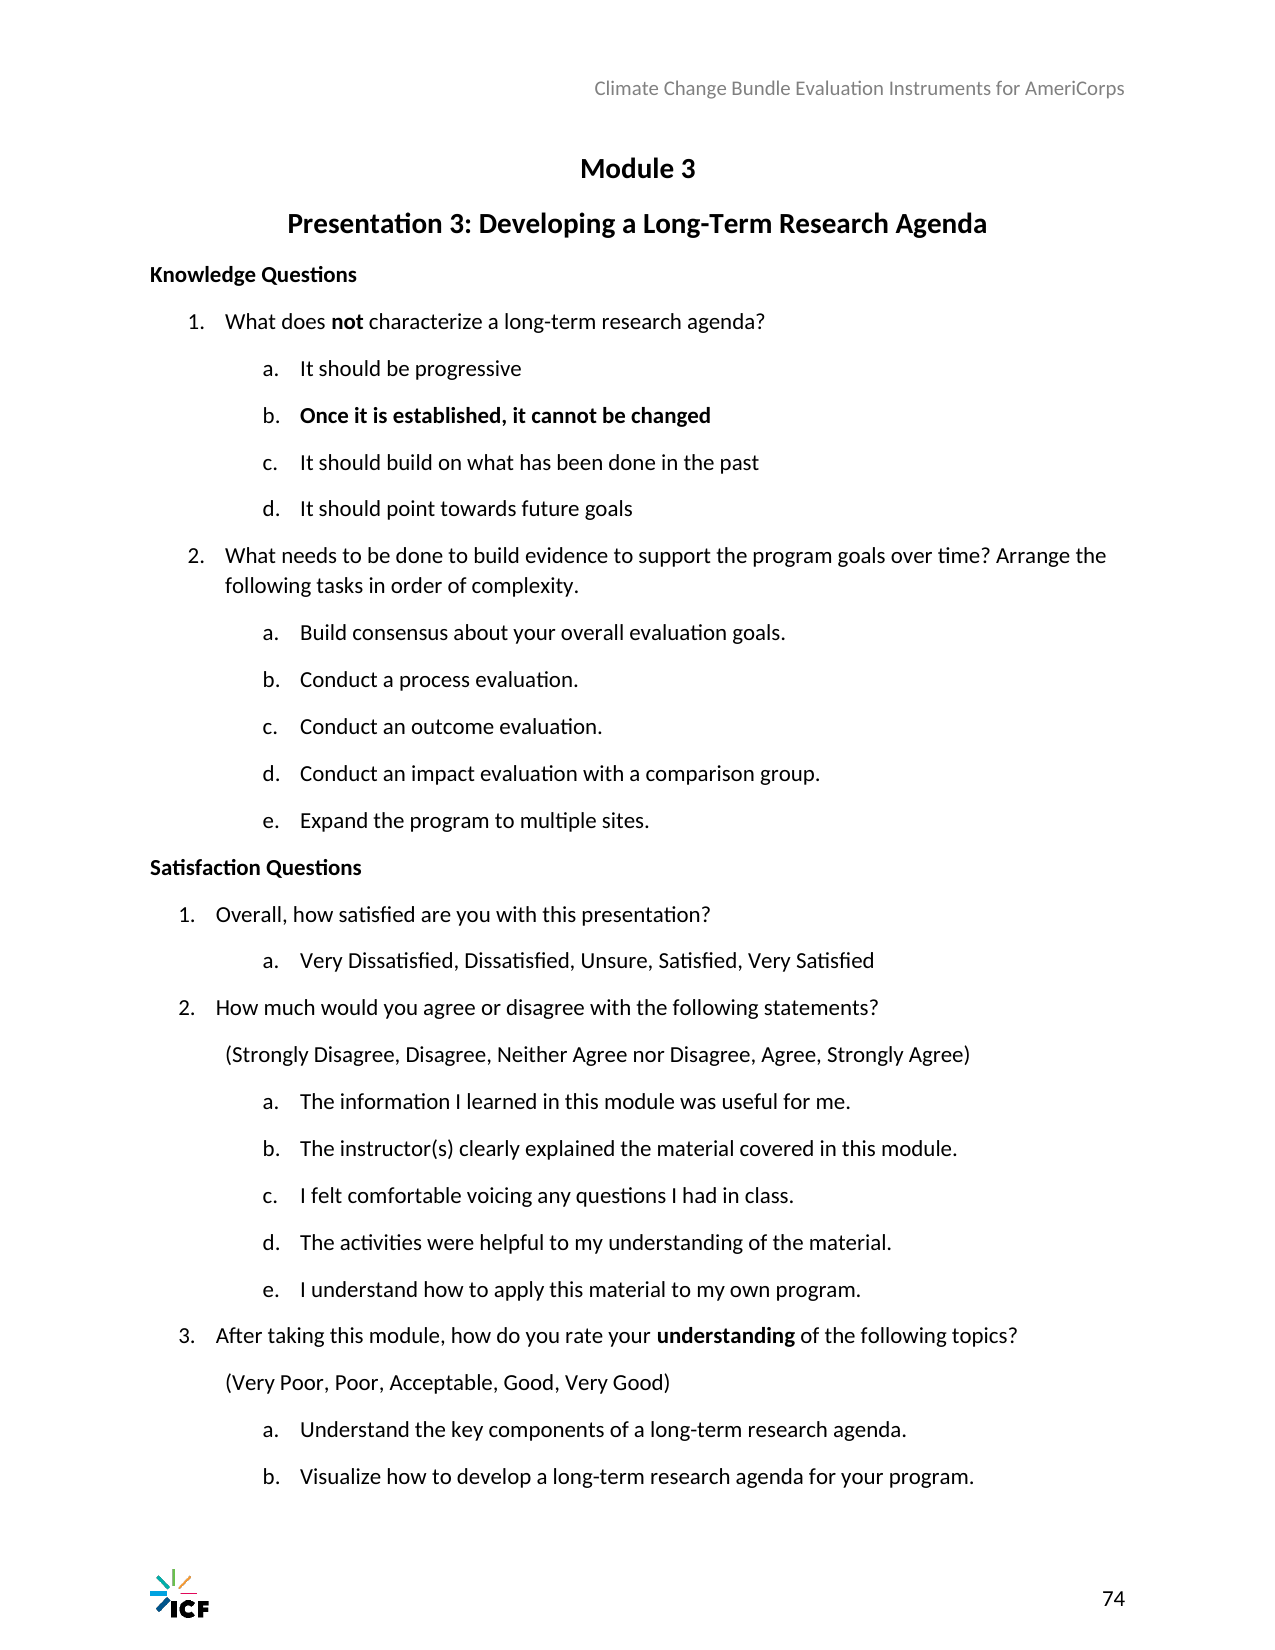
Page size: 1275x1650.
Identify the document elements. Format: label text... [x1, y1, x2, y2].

list Conduct an impact evaluation with a comparison group. [262, 759, 1125, 787]
list How much would you agree or disagree with the following statements? [178, 993, 1125, 1022]
list It should be progressive [262, 354, 1125, 382]
list Once it is established, it cannot be changed [262, 401, 1125, 429]
list The activities were helpful to my understanding of the material. [262, 1228, 1125, 1256]
text Module 3 [150, 150, 1125, 186]
list It should point towards future goals [262, 494, 1125, 523]
list It should build on what has been done in the past [262, 448, 1125, 476]
list Understand the key components of a long-term research agenda. [262, 1415, 1125, 1443]
list The information I learned in this module was useful for me. [262, 1087, 1125, 1115]
list Conduct a process evaluation. [262, 665, 1125, 693]
list I understand how to apply this material to my own program. [262, 1275, 1125, 1303]
text Presentation 3: Developing a Long-Term Research Agenda [150, 205, 1125, 241]
list Build consensus about your overall evaluation goals. [262, 618, 1125, 647]
list What needs to be done to build evidence to support the program goals over time? Arrange the following tasks in order of complexity. [187, 541, 1125, 600]
list I felt comfortable voicing any questions I had in class. [262, 1181, 1125, 1209]
list The instructor(s) clearly explained the material covered in this module. [262, 1134, 1125, 1162]
picture [150, 1569, 209, 1618]
list Conduct an outcome evaluation. [262, 712, 1125, 740]
list Overall, how satisfied are you with this presentation? [178, 900, 1125, 928]
text Knowledge Questions [150, 260, 1125, 288]
text (Strongly Disagree, Disagree, Neither Agree nor Disagree, Agree, Strongly Agree) [225, 1040, 1125, 1068]
list Visualize how to develop a long-term research agenda for your program. [262, 1462, 1125, 1490]
list After taking this module, how do you rate your understanding of the following topics? [178, 1322, 1125, 1350]
text (Very Poor, Poor, Acceptable, Good, Very Good) [225, 1368, 1125, 1397]
list Very Dissatisfied, Dissatisfied, Unsure, Satisfied, Very Satisfied [262, 947, 1125, 975]
text Satisfaction Questions [150, 853, 1125, 881]
list What does not characterize a long-term research agenda? [187, 307, 1125, 335]
list Expand the program to multiple sites. [262, 806, 1125, 834]
